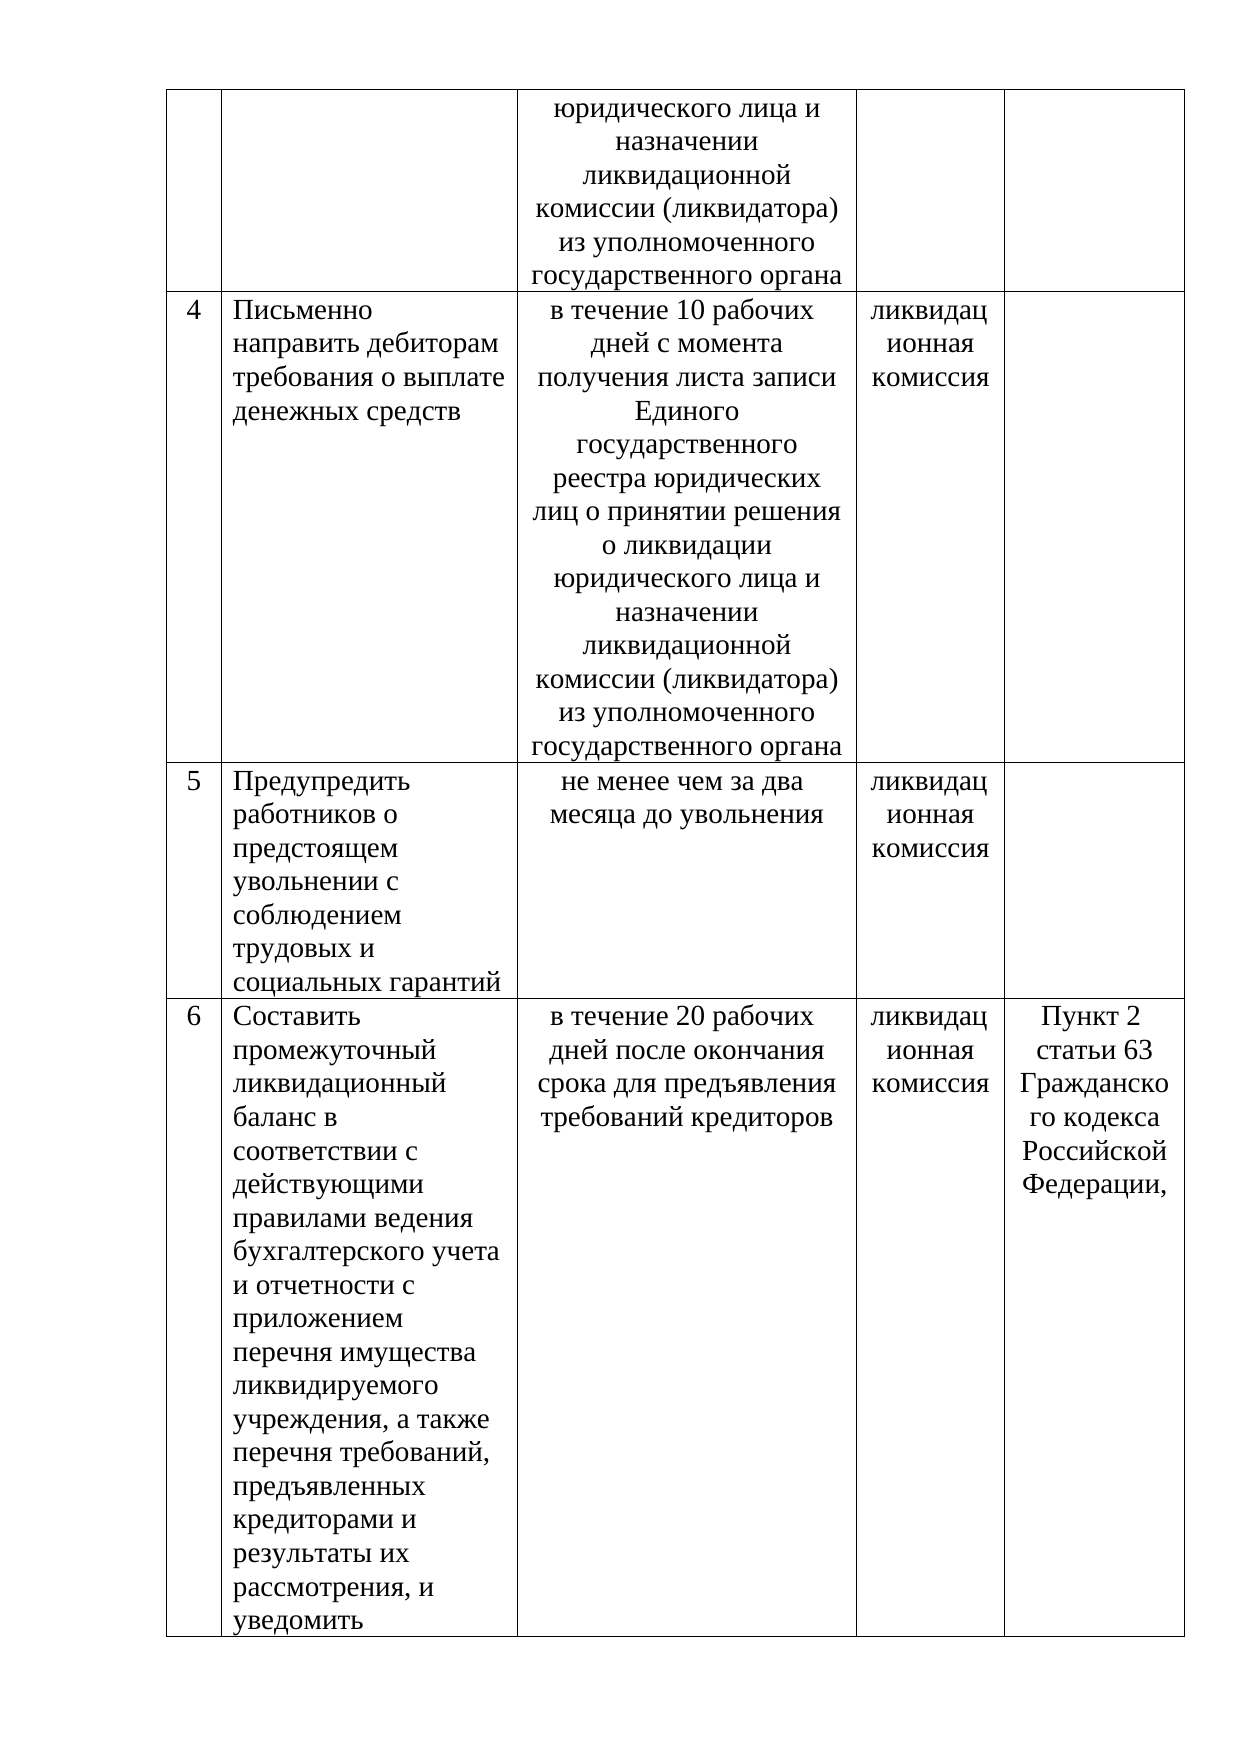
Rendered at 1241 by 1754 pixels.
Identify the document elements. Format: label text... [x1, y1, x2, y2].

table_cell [857, 90, 1004, 291]
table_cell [518, 90, 856, 291]
table_cell 5 [167, 763, 221, 997]
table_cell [1005, 999, 1184, 1636]
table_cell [222, 999, 517, 1636]
table_cell [1005, 292, 1184, 762]
table_cell 6 [167, 999, 221, 1636]
table_cell Письменно направить дебиторам требования о выплате денежных средств [222, 292, 517, 762]
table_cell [518, 999, 856, 1636]
table_cell 3 [167, 90, 221, 291]
table_cell не менее чем за два месяца до увольнения [518, 763, 856, 997]
table_cell [1005, 90, 1184, 291]
table_cell Предупредить работников о предстоящем увольнении с соблюдением трудовых и социальных гарантий [222, 763, 517, 997]
table_cell ликвидационная комиссия [857, 292, 1004, 762]
table_cell 4 [167, 292, 221, 762]
table_cell ликвидационная комиссия [857, 763, 1004, 997]
table_cell [1005, 763, 1184, 997]
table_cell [857, 999, 1004, 1636]
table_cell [222, 90, 517, 291]
